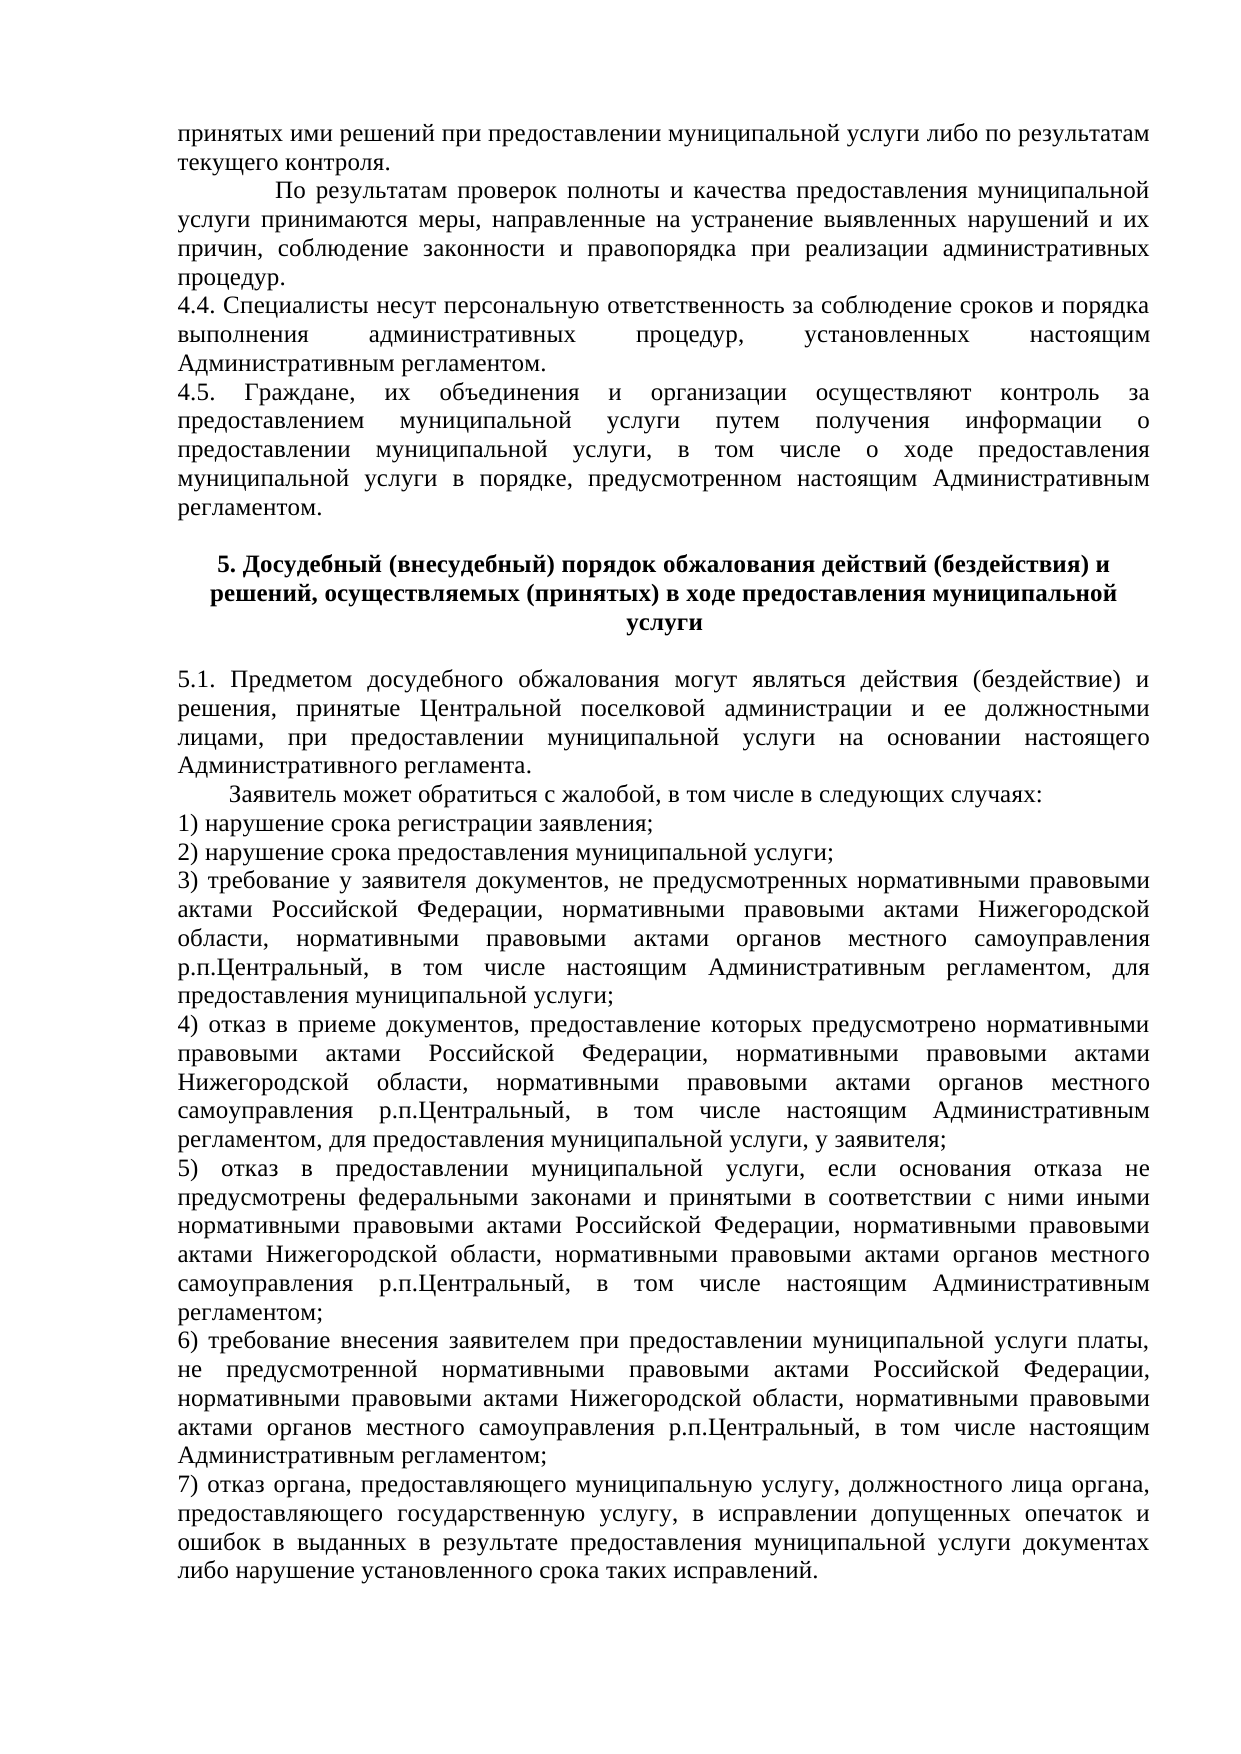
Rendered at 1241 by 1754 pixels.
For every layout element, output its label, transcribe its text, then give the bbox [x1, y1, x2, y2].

text 3) требование у заявителя документов, не предусмотренных нормативными правовыми актами Российской Федерации, нормативными правовыми актами Нижегородской области, нормативными правовыми актами органов местного самоуправления р.п.Центральный, в том числе настоящим Административным регламентом, для предоставления муниципальной услуги; [177, 866, 1152, 1009]
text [177, 118, 1152, 176]
text 4) отказ в приеме документов, предоставление которых предусмотрено нормативными правовыми актами Российской Федерации, нормативными правовыми актами Нижегородской области, нормативными правовыми актами органов местного самоуправления р.п.Центральный, в том числе настоящим Административным регламентом, для предоставления муниципальной услуги, у заявителя; [177, 1009, 1152, 1153]
text 5.1. Предметом досудебного обжалования могут являться действия (бездействие) и решения, принятые Центральной поселковой администрации и ее должностными лицами, при предоставлении муниципальной услуги на основании настоящего Административного регламента. [177, 636, 1152, 779]
text 7) отказ органа, предоставляющего муниципальную услугу, должностного лица органа, предоставляющего государственную услугу, в исправлении допущенных опечаток и ошибок в выданных в результате предоставления муниципальной услуги документах либо нарушение установленного срока таких исправлений. [177, 1469, 1152, 1584]
text 5. Досудебный (внесудебный) порядок обжалования действий (бездействия) и решений, осуществляемых (принятых) в ходе предоставления муниципальной услуги [177, 549, 1152, 636]
text Заявитель может обратиться с жалобой, в том числе в следующих случаях: [177, 779, 1152, 808]
text По результатам проверок полноты и качества предоставления муниципальной услуги принимаются меры, направленные на устранение выявленных нарушений и их причин, соблюдение законности и правопорядка при реализации административных процедур. 4.4. Специалисты несут персональную ответственность за соблюдение сроков и порядка выполнения административных процедур, установленных настоящим Административным регламентом. [177, 176, 1152, 377]
text 4.5. Граждане, их объединения и организации осуществляют контроль за предоставлением муниципальной услуги путем получения информации о предоставлении муниципальной услуги, в том числе о ходе предоставления муниципальной услуги в порядке, предусмотренном настоящим Административным регламентом. [177, 377, 1152, 521]
text 1) нарушение срока регистрации заявления; [177, 808, 1152, 837]
text 5) отказ в предоставлении муниципальной услуги, если основания отказа не предусмотрены федеральными законами и принятыми в соответствии с ними иными нормативными правовыми актами Российской Федерации, нормативными правовыми актами Нижегородской области, нормативными правовыми актами органов местного самоуправления р.п.Центральный, в том числе настоящим Административным регламентом; 6) требование внесения заявителем при предоставлении муниципальной услуги платы, не предусмотренной нормативными правовыми актами Российской Федерации, нормативными правовыми актами Нижегородской области, нормативными правовыми актами органов местного самоуправления р.п.Центральный, в том числе настоящим Административным регламентом; [177, 1153, 1152, 1469]
text 2) нарушение срока предоставления муниципальной услуги; [177, 837, 1152, 866]
